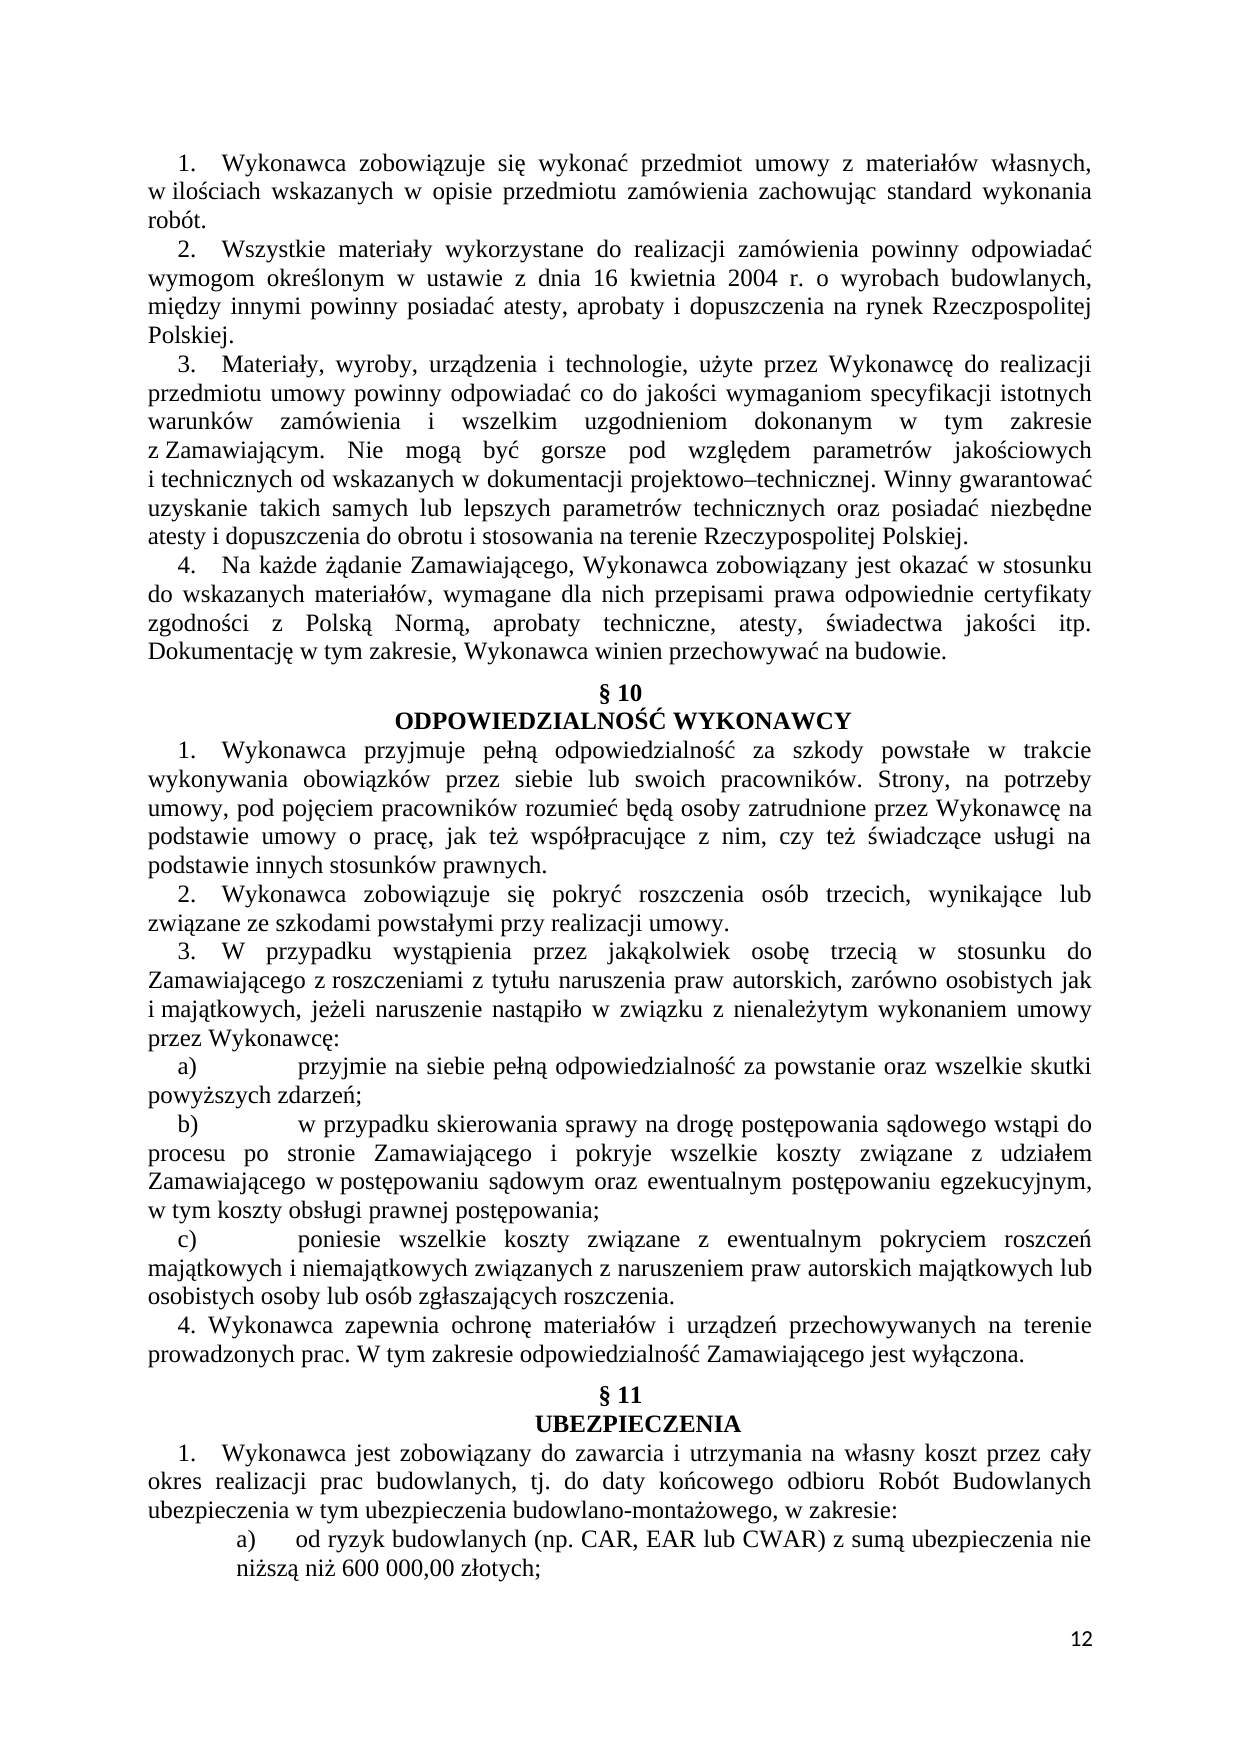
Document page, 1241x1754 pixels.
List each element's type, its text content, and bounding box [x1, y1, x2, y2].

list od ryzyk budowlanych (np. CAR, EAR lub CWAR) z sumą ubezpieczenia nie niższą niż 600 000,00 złotych; [236, 1524, 1093, 1581]
list w przypadku skierowania sprawy na drogę postępowania sądowego wstąpi do procesu po stronie Zamawiającego i pokryje wszelkie koszty związane z udziałem Zamawiającego w postępowaniu sądowym oraz ewentualnym postępowaniu egzekucyjnym, w tym koszty obsługi prawnej postępowania; [148, 1109, 1093, 1224]
text § 10 [148, 678, 1093, 706]
text § 11 [148, 1380, 1093, 1409]
list Wykonawca zobowiązuje się pokryć roszczenia osób trzecich, wynikające lub związane ze szkodami powstałymi przy realizacji umowy. [148, 879, 1093, 936]
text ODPOWIEDZIALNOŚĆ WYKONAWCY [148, 706, 1093, 735]
list poniesie wszelkie koszty związane z ewentualnym pokryciem roszczeń majątkowych i niemajątkowych związanych z naruszeniem praw autorskich majątkowych lub osobistych osoby lub osób zgłaszających roszczenia. [148, 1224, 1093, 1310]
list Materiały, wyroby, urządzenia i technologie, użyte przez Wykonawcę do realizacji przedmiotu umowy powinny odpowiadać co do jakości wymaganiom specyfikacji istotnych warunków zamówienia i wszelkim uzgodnieniom dokonanym w tym zakresie z Zamawiającym. Nie mogą być gorsze pod względem parametrów jakościowych i technicznych od wskazanych w dokumentacji projektowo–technicznej. Winny gwarantować uzyskanie takich samych lub lepszych parametrów technicznych oraz posiadać niezbędne atesty i dopuszczenia do obrotu i stosowania na terenie Rzeczypospolitej Polskiej. [148, 349, 1093, 550]
list Wszystkie materiały wykorzystane do realizacji zamówienia powinny odpowiadać wymogom określonym w ustawie z dnia 16 kwietnia 2004 r. o wyrobach budowlanych, między innymi powinny posiadać atesty, aprobaty i dopuszczenia na rynek Rzeczpospolitej Polskiej. [148, 234, 1093, 349]
list przyjmie na siebie pełną odpowiedzialność za powstanie oraz wszelkie skutki powyższych zdarzeń; [148, 1051, 1093, 1109]
list Wykonawca jest zobowiązany do zawarcia i utrzymania na własny koszt przez cały okres realizacji prac budowlanych, tj. do daty końcowego odbioru Robót Budowlanych ubezpieczenia w tym ubezpieczenia budowlano-montażowego, w zakresie: [148, 1438, 1093, 1524]
list W przypadku wystąpienia przez jakąkolwiek osobę trzecią w stosunku do Zamawiającego z roszczeniami z tytułu naruszenia praw autorskich, zarówno osobistych jak i majątkowych, jeżeli naruszenie nastąpiło w związku z nienależytym wykonaniem umowy przez Wykonawcę: [148, 936, 1093, 1051]
list Na każde żądanie Zamawiającego, Wykonawca zobowiązany jest okazać w stosunku do wskazanych materiałów, wymagane dla nich przepisami prawa odpowiednie certyfikaty zgodności z Polską Normą, aprobaty techniczne, atesty, świadectwa jakości itp. Dokumentację w tym zakresie, Wykonawca winien przechowywać na budowie. [148, 550, 1093, 665]
text 4. Wykonawca zapewnia ochronę materiałów i urządzeń przechowywanych na terenie prowadzonych prac. W tym zakresie odpowiedzialność Zamawiającego jest wyłączona. [148, 1310, 1093, 1368]
text UBEZPIECZENIA [148, 1409, 1093, 1438]
list Wykonawca przyjmuje pełną odpowiedzialność za szkody powstałe w trakcie wykonywania obowiązków przez siebie lub swoich pracowników. Strony, na potrzeby umowy, pod pojęciem pracowników rozumieć będą osoby zatrudnione przez Wykonawcę na podstawie umowy o pracę, jak też współpracujące z nim, czy też świadczące usługi na podstawie innych stosunków prawnych. [148, 735, 1093, 879]
list Wykonawca zobowiązuje się wykonać przedmiot umowy z materiałów własnych, w ilościach wskazanych w opisie przedmiotu zamówienia zachowując standard wykonania robót. [148, 148, 1093, 234]
